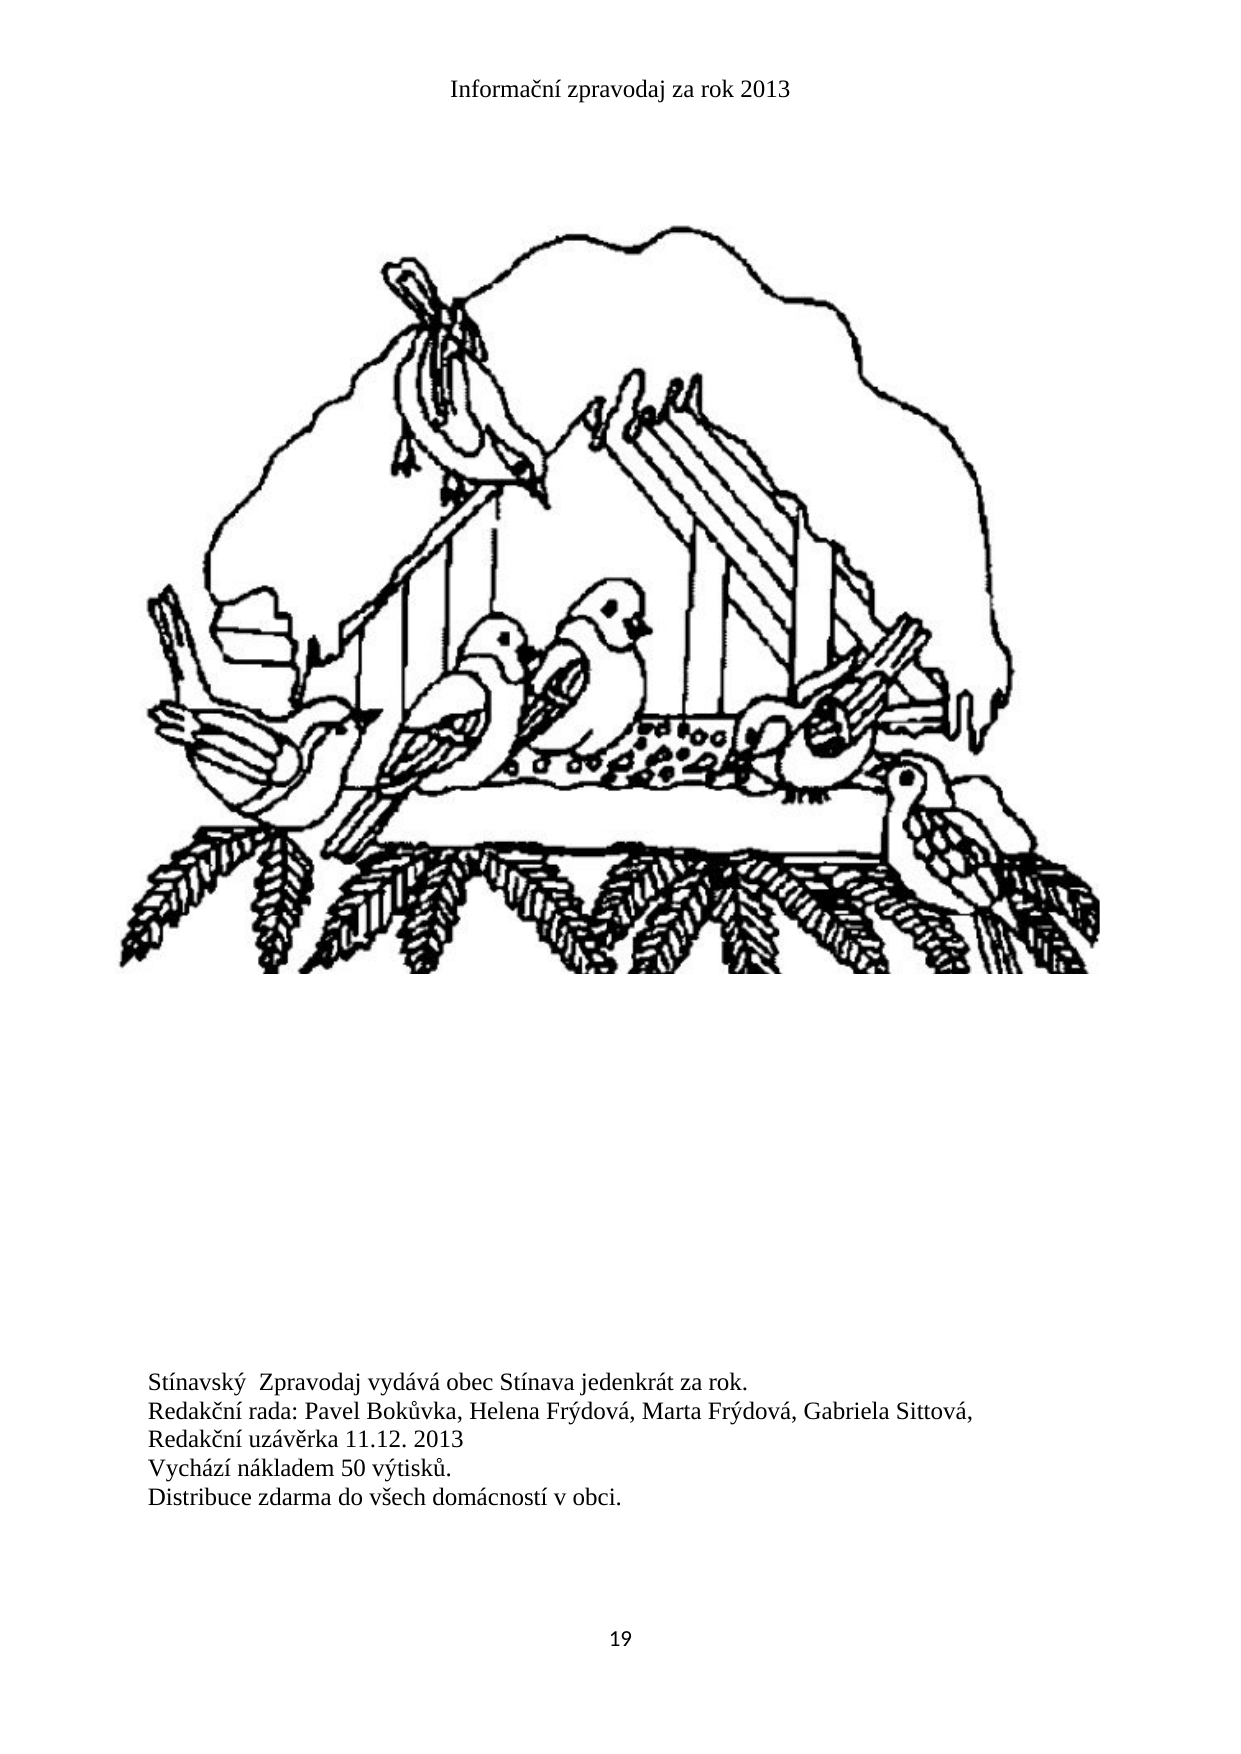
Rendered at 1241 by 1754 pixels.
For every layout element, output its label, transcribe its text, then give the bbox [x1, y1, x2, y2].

text Vychází nákladem 50 výtisků. [148, 1453, 1093, 1482]
text Distribuce zdarma do všech domácností v obci. [148, 1482, 1093, 1511]
text Redakční rada: Pavel Bokůvka, Helena Frýdová, Marta Frýdová, Gabriela Sittová, [148, 1396, 1093, 1424]
text Redakční uzávěrka 11.12. 2013 [148, 1424, 1093, 1453]
picture [114, 213, 1100, 974]
text Stínavský Zpravodaj vydává obec Stínava jedenkrát za rok. [148, 1367, 1093, 1396]
